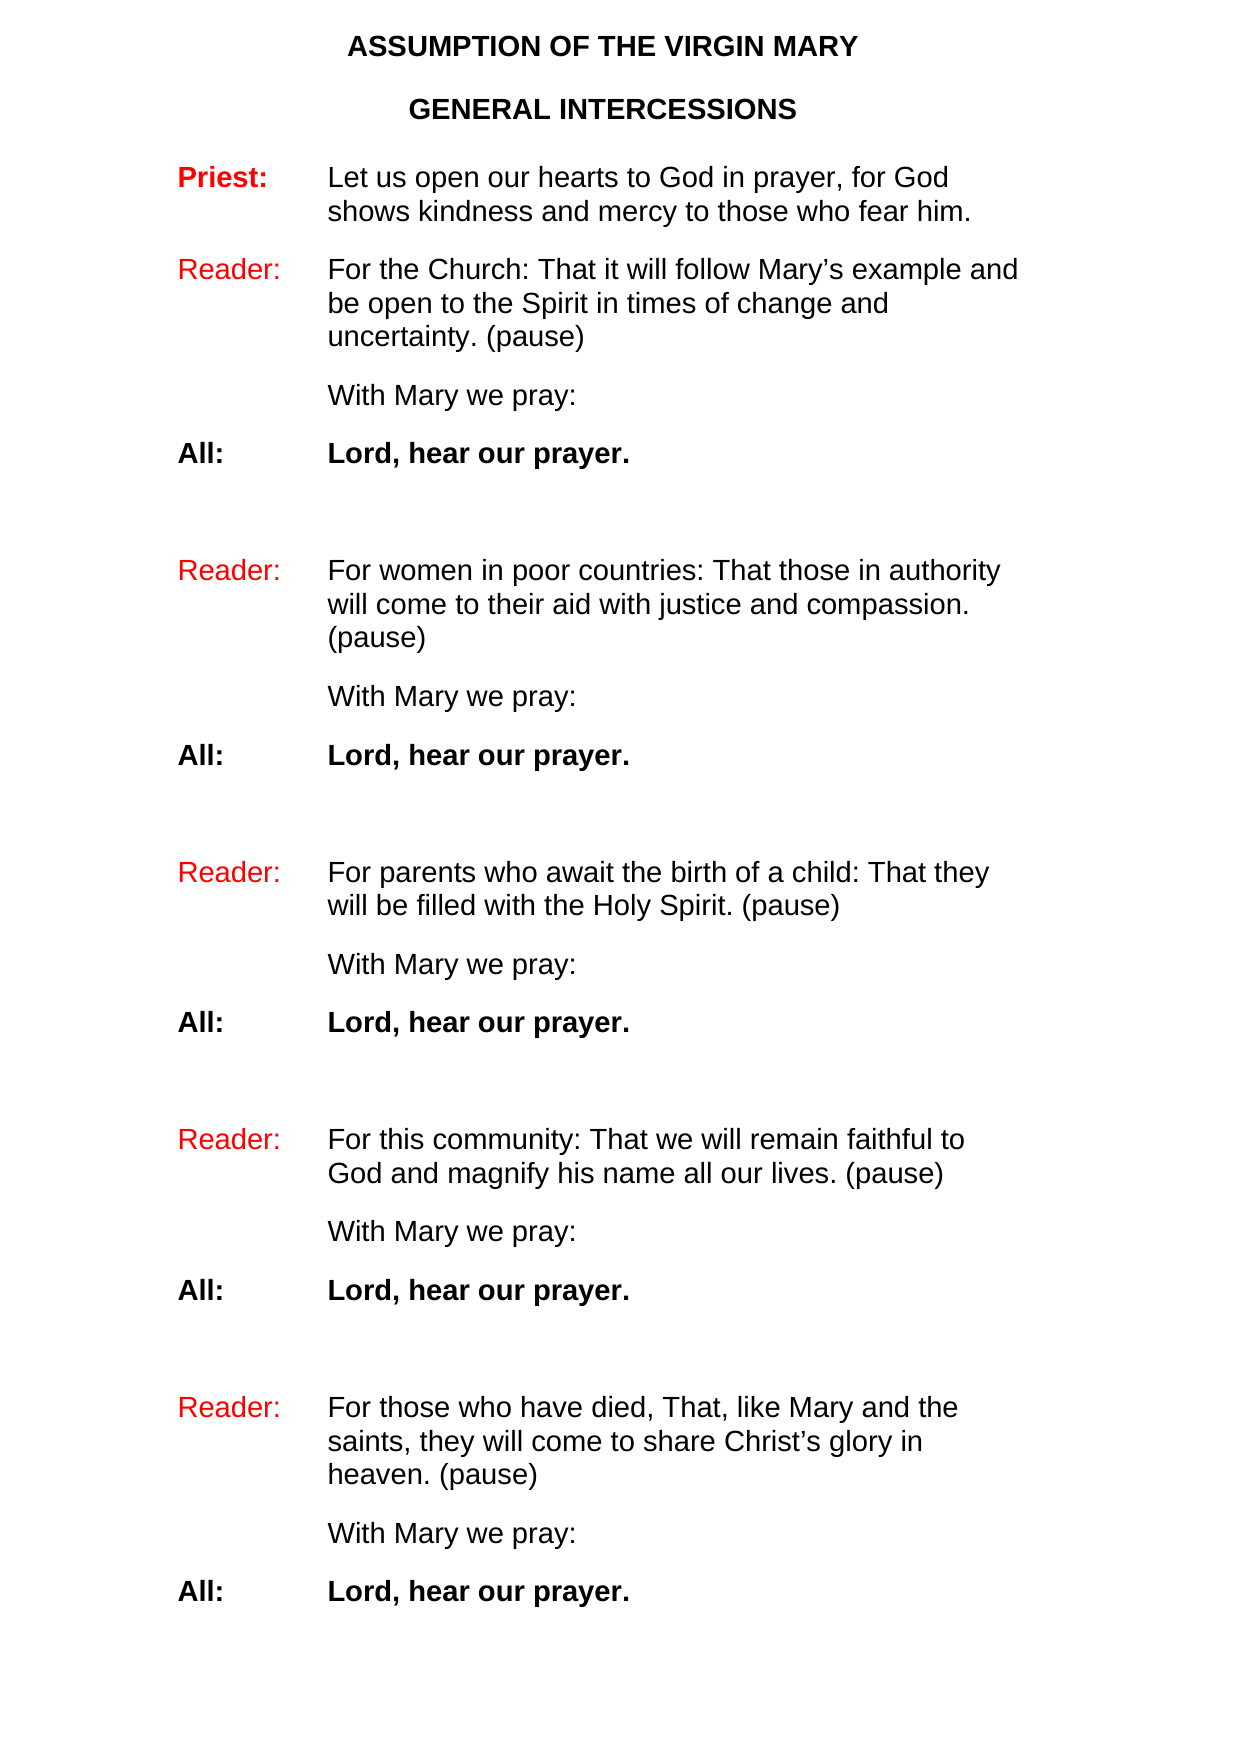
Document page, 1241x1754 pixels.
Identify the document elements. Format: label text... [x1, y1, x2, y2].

text With Mary we pray: [252, 378, 1028, 411]
text Reader: For this community: That we will remain faithful to God and magnify his name all our lives. (pause) [177, 1122, 1028, 1189]
text GENERAL INTERCESSIONS [177, 92, 1028, 125]
text With Mary we pray: [252, 1214, 1028, 1248]
text All: Lord, hear our prayer. [177, 738, 1028, 771]
text ASSUMPTION OF THE VIRGIN MARY [177, 29, 1028, 63]
text Reader: For women in poor countries: That those in authority will come to their aid with justice and compassion. (pause) [177, 553, 1028, 654]
text All: Lord, hear our prayer. [177, 436, 1028, 470]
text Priest: Let us open our hearts to God in prayer, for God shows kindness and mercy to those who fear him. [177, 160, 1028, 227]
text With Mary we pray: [252, 947, 1028, 980]
text With Mary we pray: [252, 679, 1028, 713]
text Reader: For parents who await the birth of a child: That they will be filled with the Holy Spirit. (pause) [177, 855, 1028, 922]
text All: Lord, hear our prayer. [177, 1273, 1028, 1307]
text All: Lord, hear our prayer. [177, 1574, 1028, 1608]
text Reader: For those who have died, That, like Mary and the saints, they will come to share Christ’s glory in heaven. (pause) [177, 1390, 1028, 1491]
text Reader: For the Church: That it will follow Mary’s example and be open to the Spirit in times of change and uncertainty. (pause) [177, 252, 1028, 353]
text All: Lord, hear our prayer. [177, 1005, 1028, 1039]
text With Mary we pray: [252, 1516, 1028, 1549]
